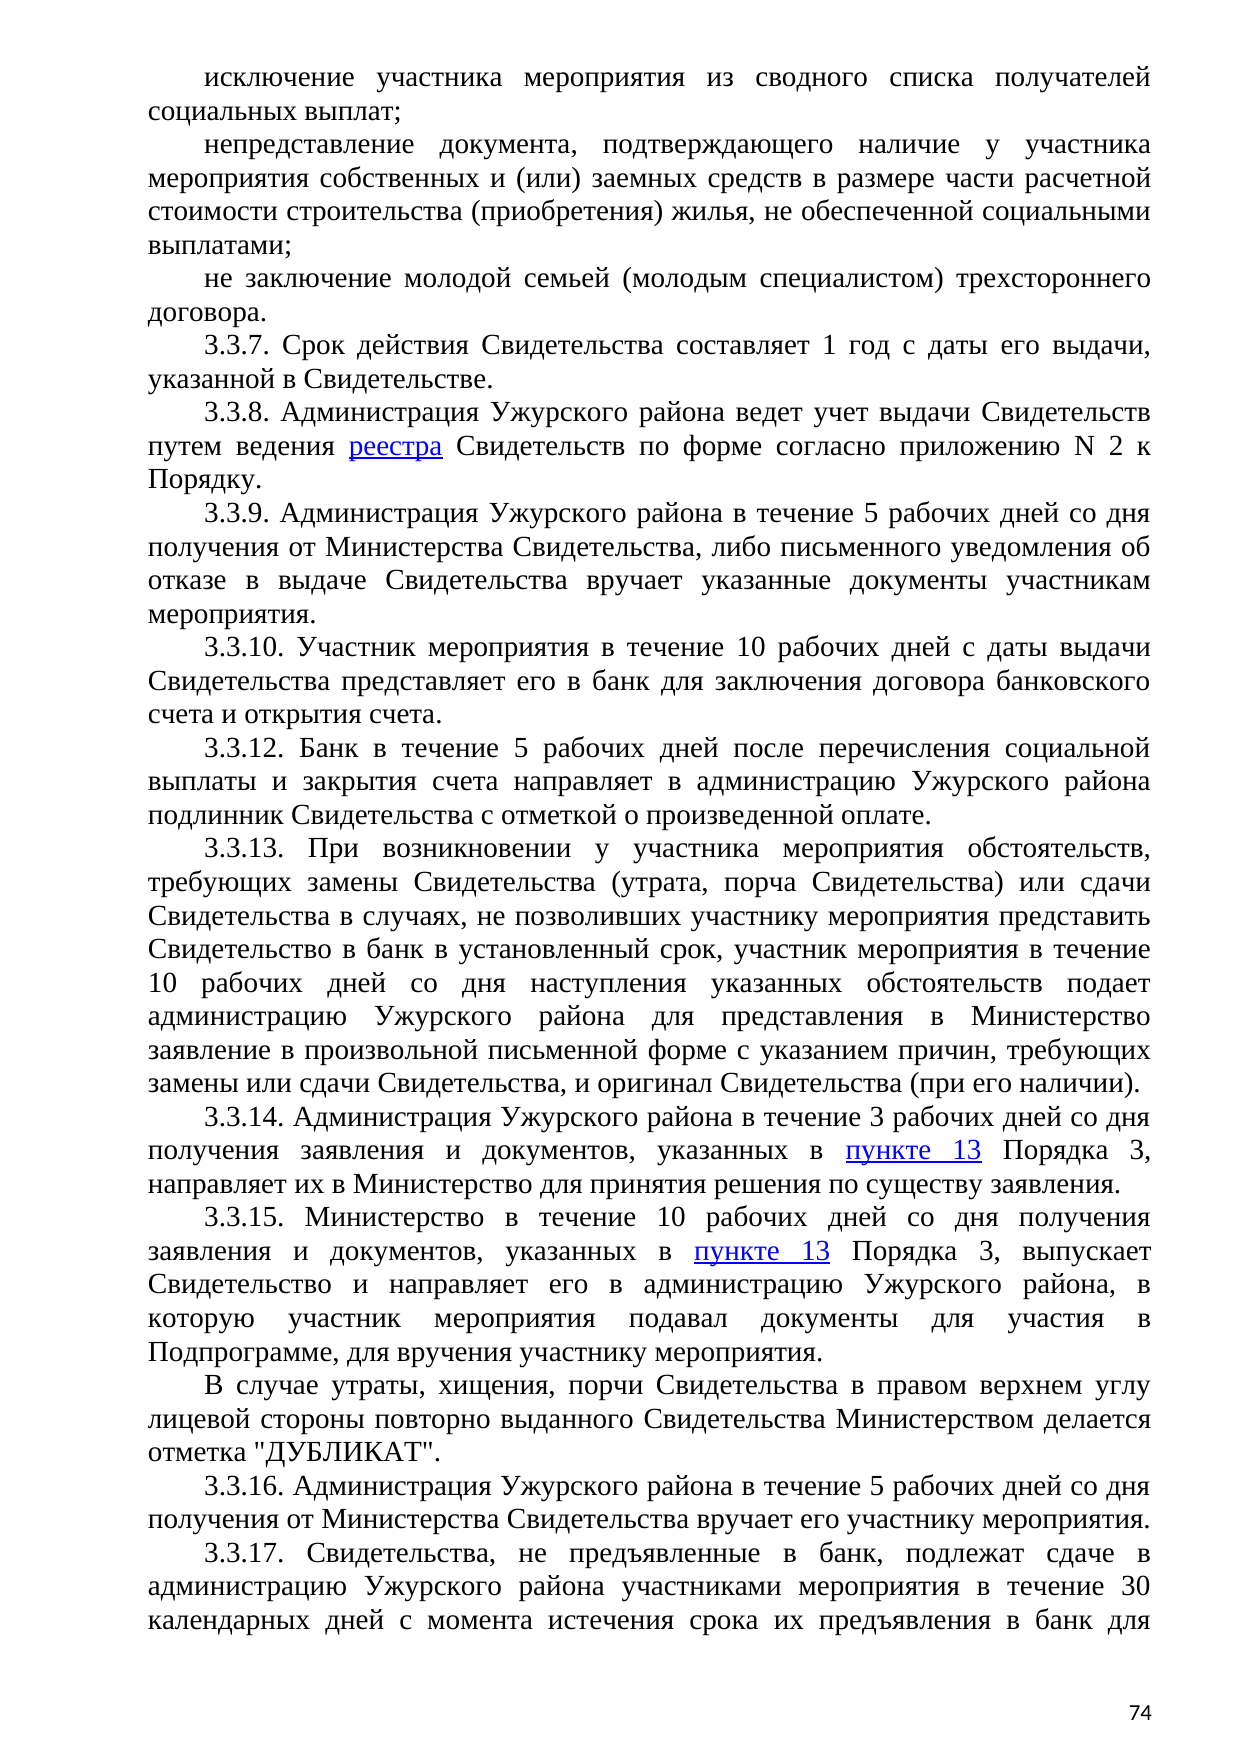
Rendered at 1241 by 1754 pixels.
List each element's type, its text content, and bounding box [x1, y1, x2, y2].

text 3.3.8. Администрация Ужурского района ведет учет выдачи Свидетельств путем ведения реестра Свидетельств по форме согласно приложению N 2 к Порядку. [148, 394, 1152, 495]
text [148, 1535, 1152, 1636]
text 3.3.10. Участник мероприятия в течение 10 рабочих дней с даты выдачи Свидетельства представляет его в банк для заключения договора банковского счета и открытия счета. [148, 629, 1152, 730]
text не заключение молодой семьей (молодым специалистом) трехстороннего договора. [148, 260, 1152, 327]
text 3.3.9. Администрация Ужурского района в течение 5 рабочих дней со дня получения от Министерства Свидетельства, либо письменного уведомления об отказе в выдаче Свидетельства вручает указанные документы участникам мероприятия. [148, 495, 1152, 629]
text В случае утраты, хищения, порчи Свидетельства в правом верхнем углу лицевой стороны повторно выданного Свидетельства Министерством делается отметка "ДУБЛИКАТ". [148, 1367, 1152, 1468]
text исключение участника мероприятия из сводного списка получателей социальных выплат; [148, 59, 1152, 126]
text 3.3.7. Срок действия Свидетельства составляет 1 год с даты его выдачи, указанной в Свидетельстве. [148, 327, 1152, 394]
text 3.3.16. Администрация Ужурского района в течение 5 рабочих дней со дня получения от Министерства Свидетельства вручает его участнику мероприятия. [148, 1468, 1152, 1535]
text 3.3.14. Администрация Ужурского района в течение 3 рабочих дней со дня получения заявления и документов, указанных в пункте 13 Порядка 3, направляет их в Министерство для принятия решения по существу заявления. [148, 1099, 1152, 1199]
text 3.3.12. Банк в течение 5 рабочих дней после перечисления социальной выплаты и закрытия счета направляет в администрацию Ужурского района подлинник Свидетельства с отметкой о произведенной оплате. [148, 730, 1152, 831]
text 3.3.15. Министерство в течение 10 рабочих дней со дня получения заявления и документов, указанных в пункте 13 Порядка 3, выпускает Свидетельство и направляет его в администрацию Ужурского района, в которую участник мероприятия подавал документы для участия в Подпрограмме, для вручения участнику мероприятия. [148, 1199, 1152, 1367]
text 3.3.13. При возникновении у участника мероприятия обстоятельств, требующих замены Свидетельства (утрата, порча Свидетельства) или сдачи Свидетельства в случаях, не позволивших участнику мероприятия представить Свидетельство в банк в установленный срок, участник мероприятия в течение 10 рабочих дней со дня наступления указанных обстоятельств подает администрацию Ужурского района для представления в Министерство заявление в произвольной письменной форме с указанием причин, требующих замены или сдачи Свидетельства, и оригинал Свидетельства (при его наличии). [148, 831, 1152, 1099]
text непредставление документа, подтверждающего наличие у участника мероприятия собственных и (или) заемных средств в размере части расчетной стоимости строительства (приобретения) жилья, не обеспеченной социальными выплатами; [148, 126, 1152, 260]
